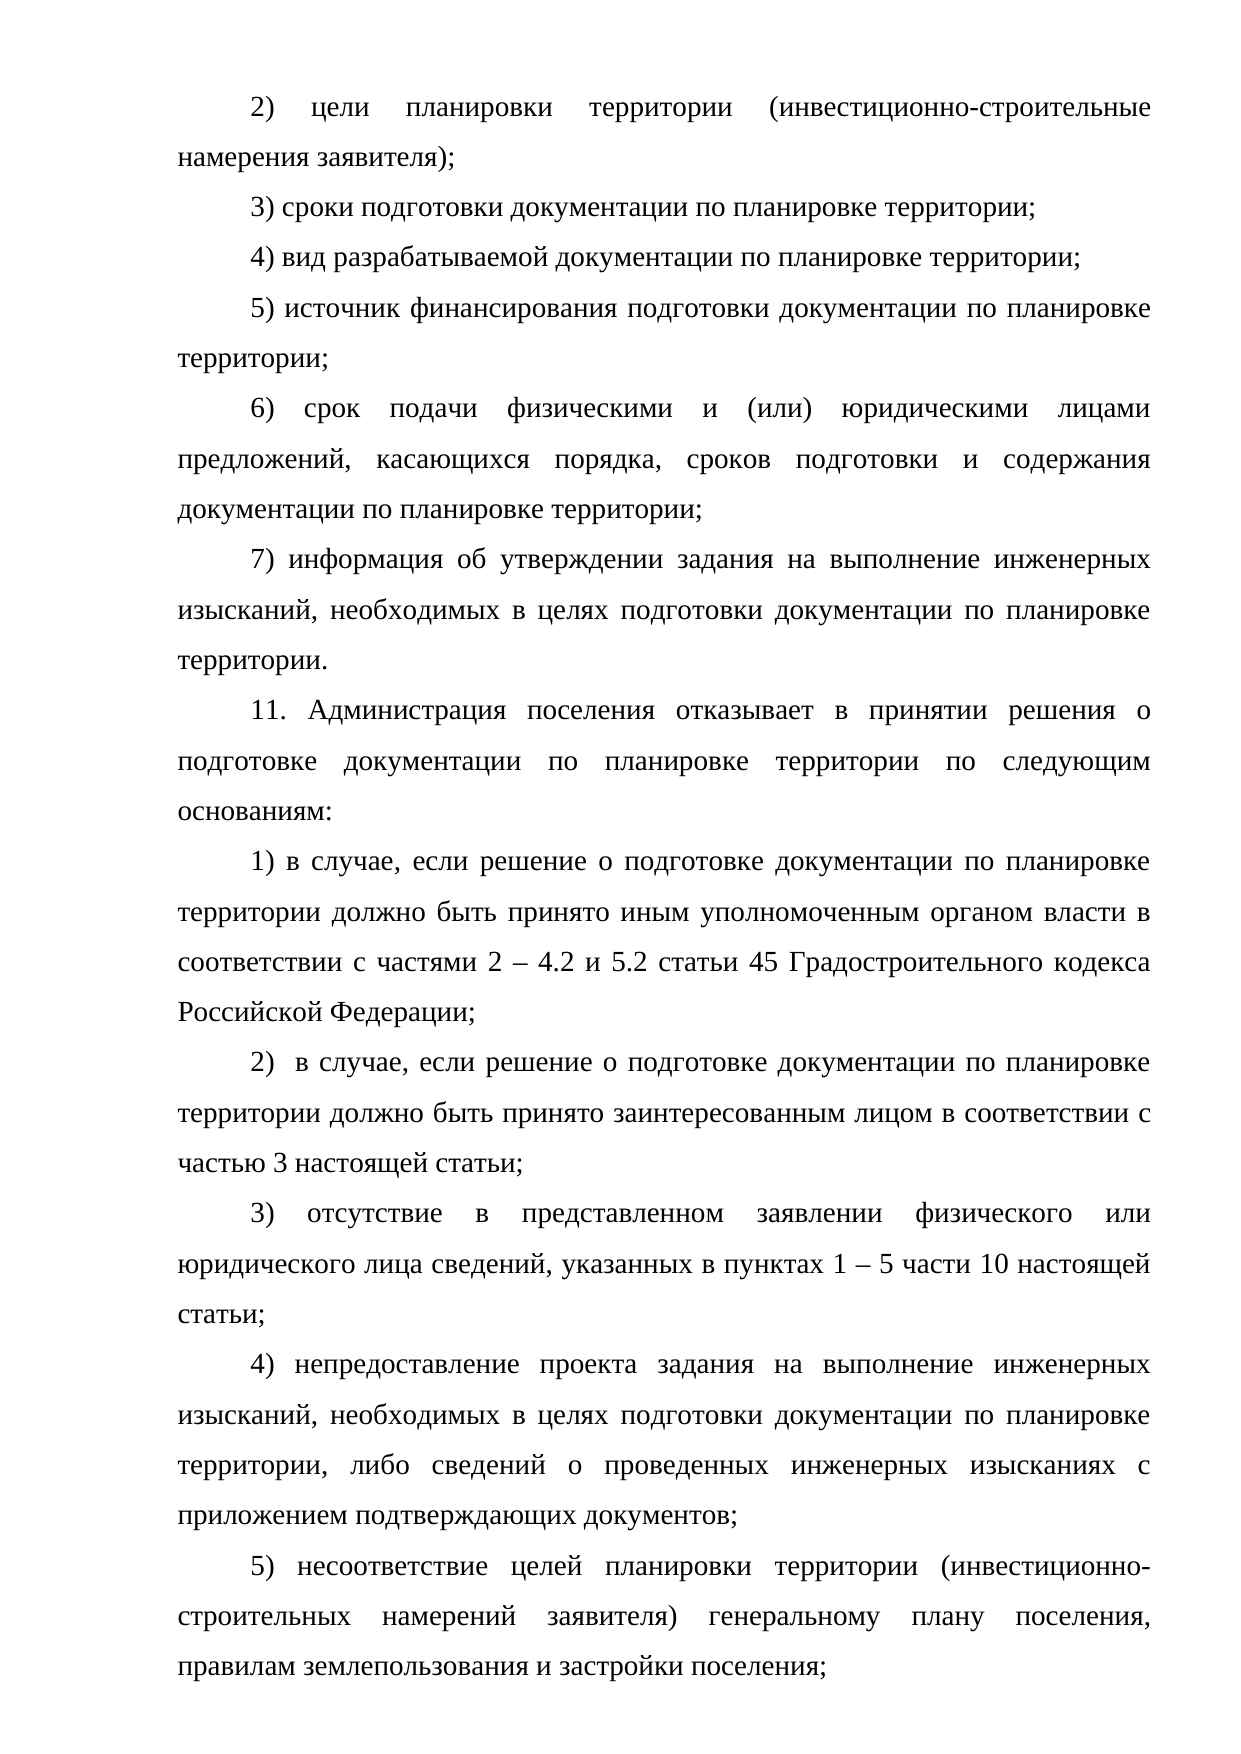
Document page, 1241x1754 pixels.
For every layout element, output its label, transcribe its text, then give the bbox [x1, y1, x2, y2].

text 1) в случае, если решение о подготовке документации по планировке территории должно быть принято иным уполномоченным органом власти в соответствии с частями 2 – 4.2 и 5.2 статьи 45 Градостроительного кодекса Российской Федерации; [177, 843, 1152, 1028]
text 2) цели планировки территории (инвестиционно-строительные намерения заявителя); [177, 89, 1152, 172]
text 2) в случае, если решение о подготовке документации по планировке территории должно быть принято заинтересованным лицом в соответствии с частью 3 настоящей статьи; [177, 1044, 1152, 1179]
text 4) непредоставление проекта задания на выполнение инженерных изысканий, необходимых в целях подготовки документации по планировке территории, либо сведений о проведенных инженерных изысканиях с приложением подтверждающих документов; [177, 1346, 1152, 1531]
text 6) срок подачи физическими и (или) юридическими лицами предложений, касающихся порядка, сроков подготовки и содержания документации по планировке территории; [177, 391, 1152, 525]
text 4) вид разрабатываемой документации по планировке территории; [177, 239, 1152, 273]
text 7) информация об утверждении задания на выполнение инженерных изысканий, необходимых в целях подготовки документации по планировке территории. [177, 541, 1152, 676]
text 3) сроки подготовки документации по планировке территории; [177, 189, 1152, 223]
text 3) отсутствие в представленном заявлении физического или юридического лица сведений, указанных в пунктах 1 – 5 части 10 настоящей статьи; [177, 1196, 1152, 1330]
text 5) несоответствие целей планировки территории (инвестиционно-строительных намерений заявителя) генеральному плану поселения, правилам землепользования и застройки поселения; [177, 1548, 1152, 1682]
text 5) источник финансирования подготовки документации по планировке территории; [177, 290, 1152, 374]
text 11. Администрация поселения отказывает в принятии решения о подготовке документации по планировке территории по следующим основаниям: [177, 692, 1152, 827]
